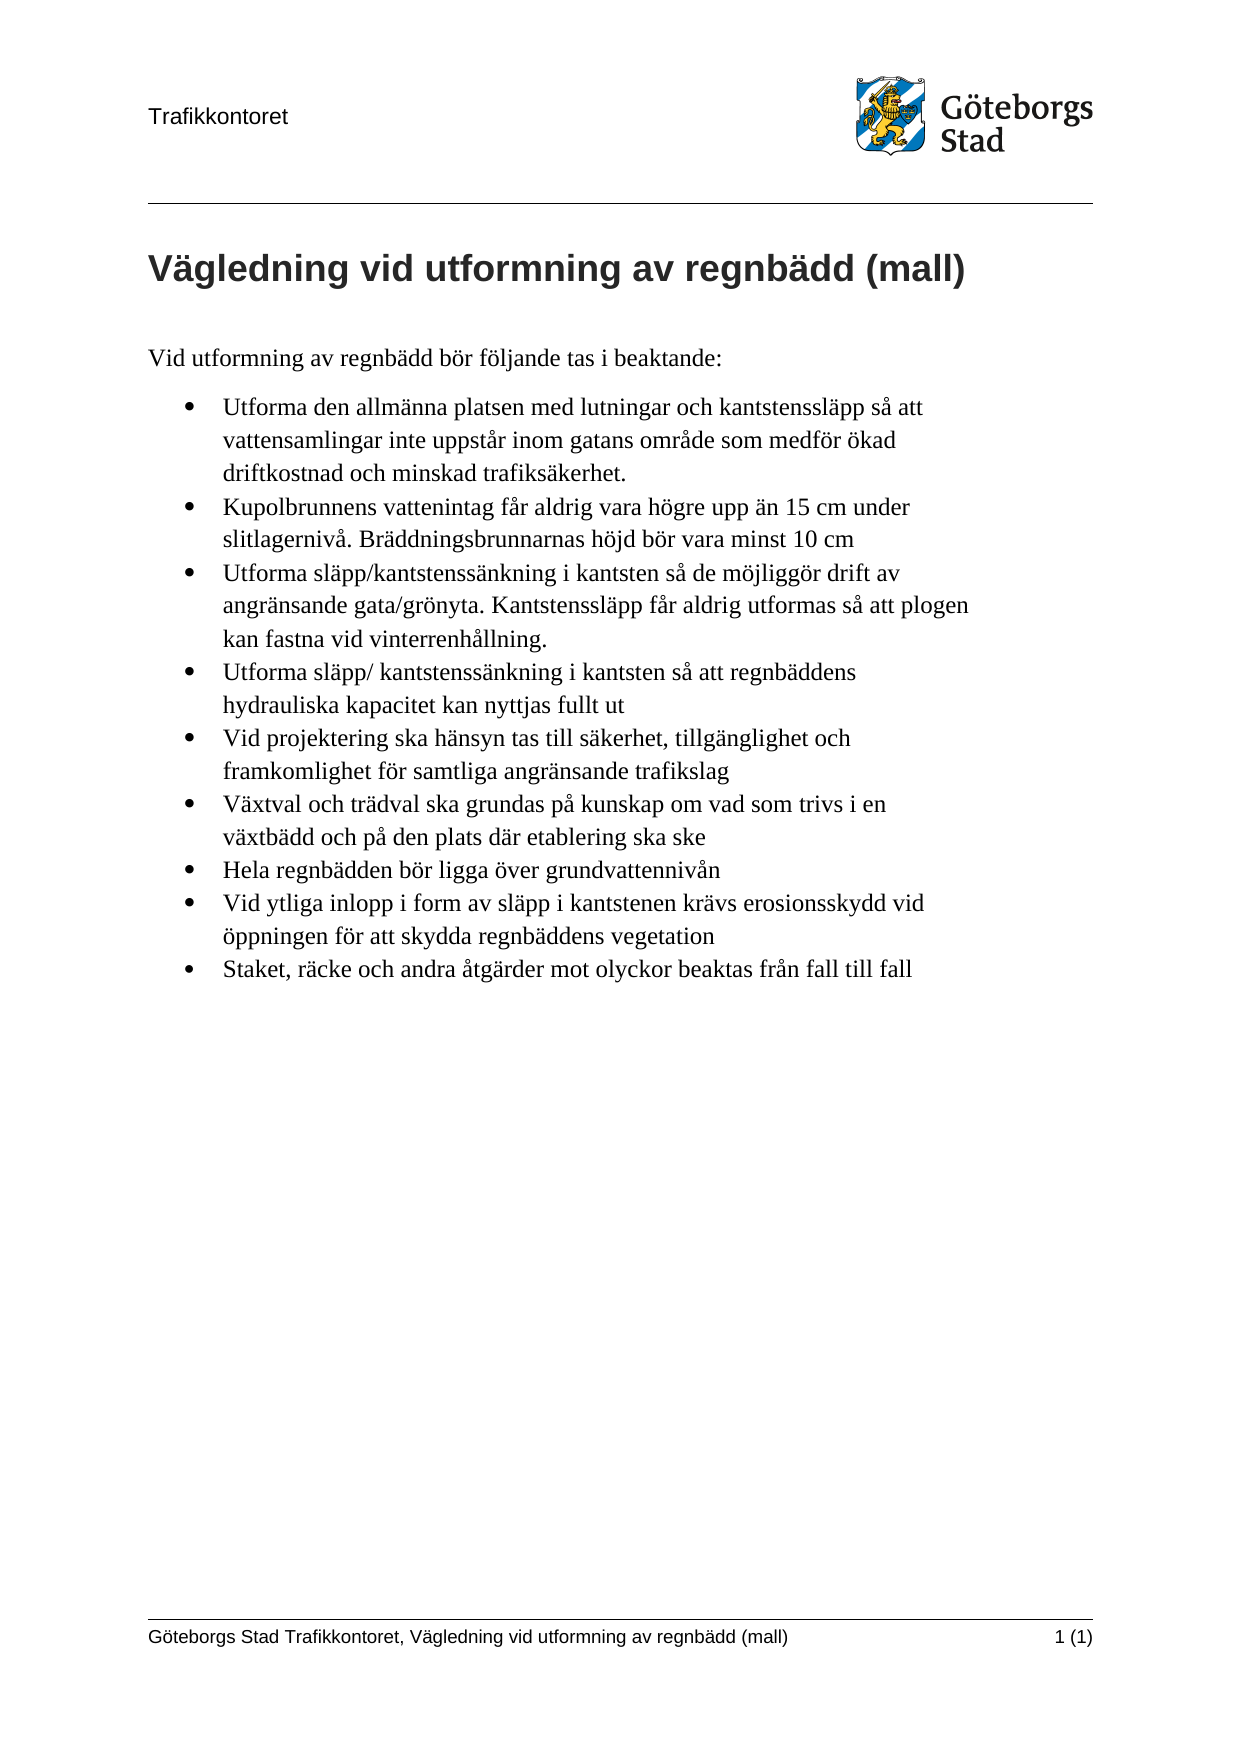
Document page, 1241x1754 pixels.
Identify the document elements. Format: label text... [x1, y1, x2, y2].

list Vid ytliga inlopp i form av släpp i kantstenen krävs erosionsskydd vid öppningen för att skydda regnbäddens vegetation [185, 888, 974, 949]
text Vid utformning av regnbädd bör följande tas i beaktande: [148, 343, 974, 372]
picture [856, 76, 1093, 156]
list Utforma släpp/kantstenssänkning i kantsten så de möjliggör drift av angränsande gata/grönyta. Kantstenssläpp får aldrig utformas så att plogen kan fastna vid vinterrenhållning. [185, 558, 974, 652]
list Utforma släpp/ kantstenssänkning i kantsten så att regnbäddens hydrauliska kapacitet kan nyttjas fullt ut [185, 657, 974, 718]
list Vid projektering ska hänsyn tas till säkerhet, tillgänglighet och framkomlighet för samtliga angränsande trafikslag [185, 723, 974, 784]
list Hela regnbädden bör ligga över grundvattennivån [185, 855, 974, 883]
list Staket, räcke och andra åtgärder mot olyckor beaktas från fall till fall [185, 954, 974, 983]
list Växtval och trädval ska grundas på kunskap om vad som trivs i en växtbädd och på den plats där etablering ska ske [185, 789, 974, 851]
list Utforma den allmänna platsen med lutningar och kantstenssläpp så att vattensamlingar inte uppstår inom gatans område som medför ökad driftkostnad och minskad trafiksäkerhet. [185, 392, 974, 487]
list Kupolbrunnens vattenintag får aldrig vara högre upp än 15 cm under slitlagernivå. Bräddningsbrunnarnas höjd bör vara minst 10 cm [185, 492, 974, 553]
